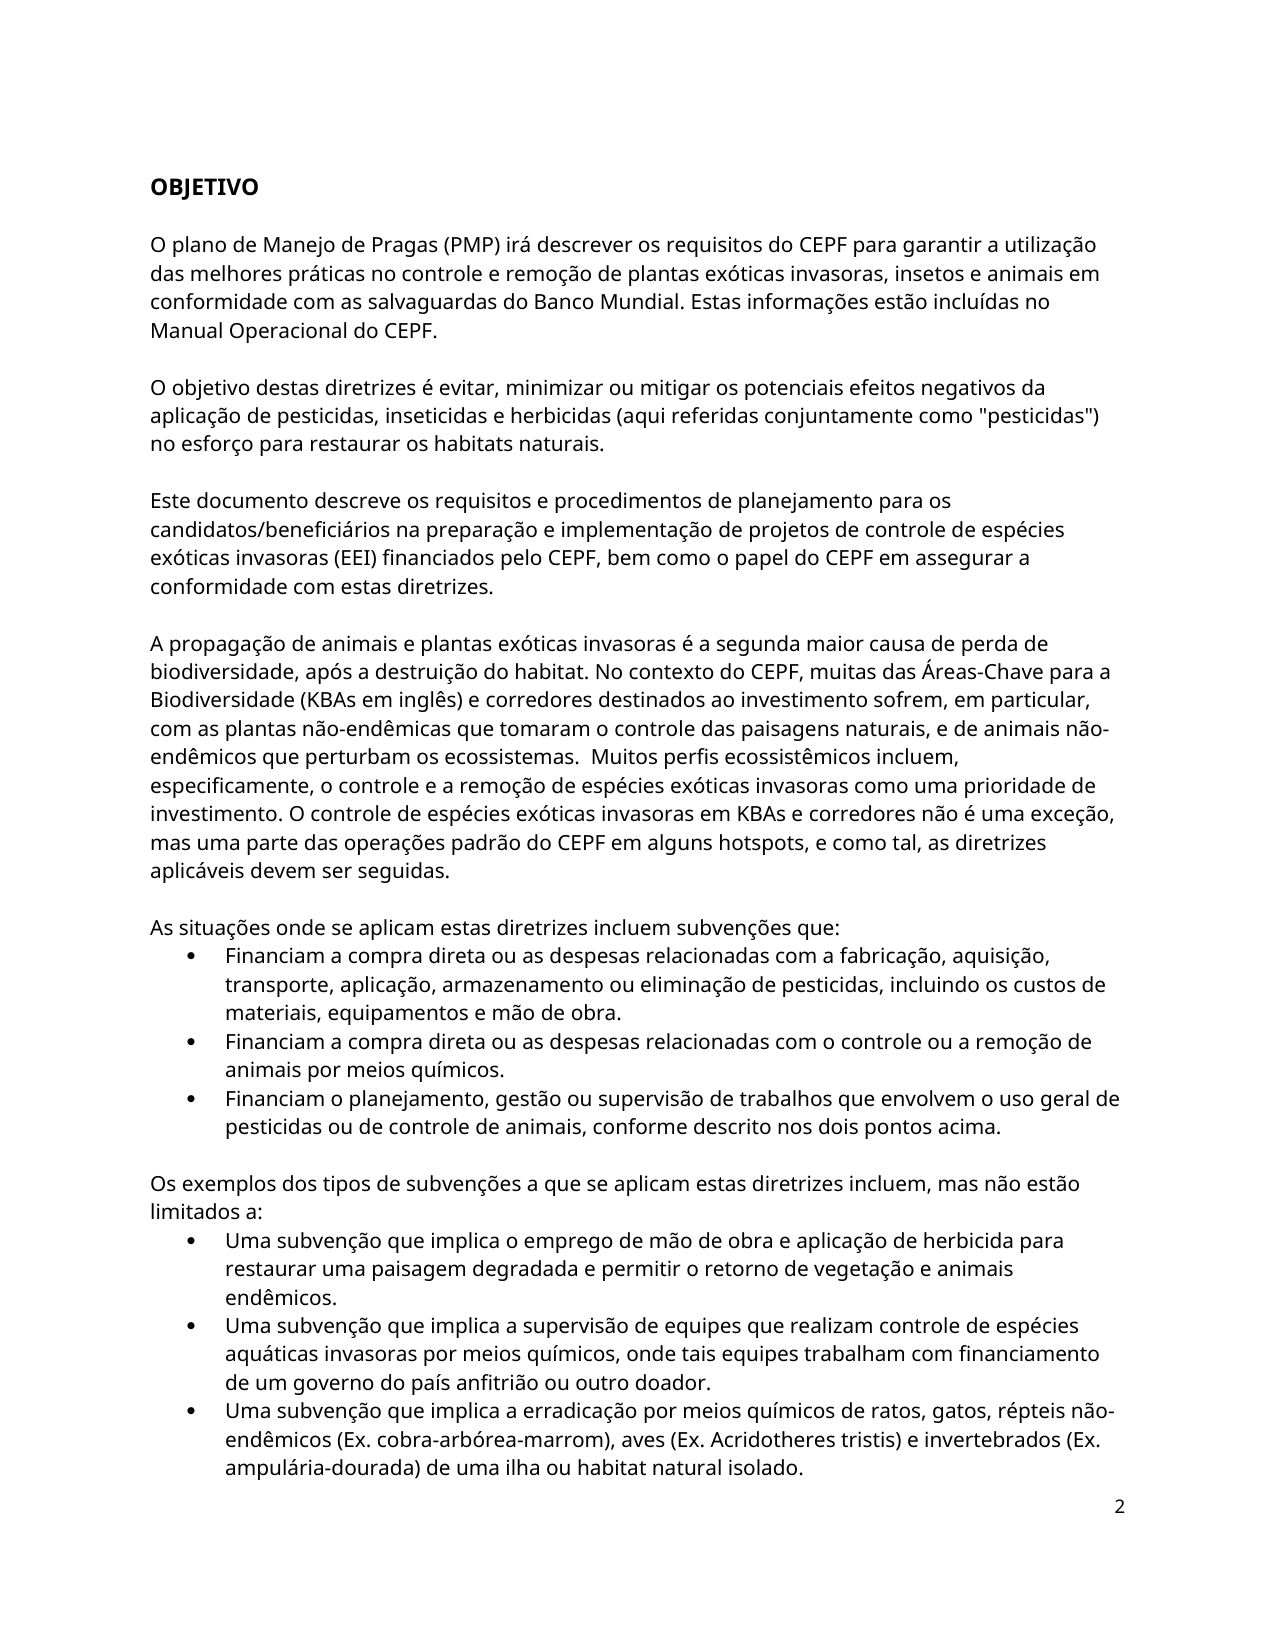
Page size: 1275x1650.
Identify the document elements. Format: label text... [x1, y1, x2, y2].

text O objetivo destas diretrizes é evitar, minimizar ou mitigar os potenciais efeitos negativos da aplicação de pesticidas, inseticidas e herbicidas (aqui referidas conjuntamente como "pesticidas") no esforço para restaurar os habitats naturais. [150, 373, 1125, 458]
list Financiam a compra direta ou as despesas relacionadas com o controle ou a remoção de animais por meios químicos. [187, 1027, 1125, 1084]
text As situações onde se aplicam estas diretrizes incluem subvenções que: [150, 913, 1125, 941]
list Financiam o planejamento, gestão ou supervisão de trabalhos que envolvem o uso geral de pesticidas ou de controle de animais, conforme descrito nos dois pontos acima. [187, 1084, 1125, 1141]
list Financiam a compra direta ou as despesas relacionadas com a fabricação, aquisição, transporte, aplicação, armazenamento ou eliminação de pesticidas, incluindo os custos de materiais, equipamentos e mão de obra. [187, 941, 1125, 1027]
text Este documento descreve os requisitos e procedimentos de planejamento para os candidatos/beneficiários na preparação e implementação de projetos de controle de espécies exóticas invasoras (EEI) financiados pelo CEPF, bem como o papel do CEPF em assegurar a conformidade com estas diretrizes. [150, 486, 1125, 600]
list Uma subvenção que implica a erradicação por meios químicos de ratos, gatos, répteis não-endêmicos (Ex. cobra-arbórea-marrom), aves (Ex. Acridotheres tristis) e invertebrados (Ex. ampulária-dourada) de uma ilha ou habitat natural isolado. [187, 1396, 1125, 1482]
list Uma subvenção que implica a supervisão de equipes que realizam controle de espécies aquáticas invasoras por meios químicos, onde tais equipes trabalham com financiamento de um governo do país anfitrião ou outro doador. [187, 1311, 1125, 1396]
text O plano de Manejo de Pragas (PMP) irá descrever os requisitos do CEPF para garantir a utilização das melhores práticas no controle e remoção de plantas exóticas invasoras, insetos e animais em conformidade com as salvaguardas do Banco Mundial. Estas informações estão incluídas no Manual Operacional do CEPF. [150, 231, 1125, 344]
list Uma subvenção que implica o emprego de mão de obra e aplicação de herbicida para restaurar uma paisagem degradada e permitir o retorno de vegetação e animais endêmicos. [187, 1226, 1125, 1311]
text Os exemplos dos tipos de subvenções a que se aplicam estas diretrizes incluem, mas não estão limitados a: [150, 1169, 1125, 1226]
text A propagação de animais e plantas exóticas invasoras é a segunda maior causa de perda de biodiversidade, após a destruição do habitat. No contexto do CEPF, muitas das Áreas-Chave para a Biodiversidade (KBAs em inglês) e corredores destinados ao investimento sofrem, em particular, com as plantas não-endêmicas que tomaram o controle das paisagens naturais, e de animais não-endêmicos que perturbam os ecossistemas. Muitos perfis ecossistêmicos incluem, especificamente, o controle e a remoção de espécies exóticas invasoras como uma prioridade de investimento. O controle de espécies exóticas invasoras em KBAs e corredores não é uma exceção, mas uma parte das operações padrão do CEPF em alguns hotspots, e como tal, as diretrizes aplicáveis devem ser seguidas. [150, 629, 1125, 884]
subtitle OBJETIVO [150, 171, 1125, 202]
